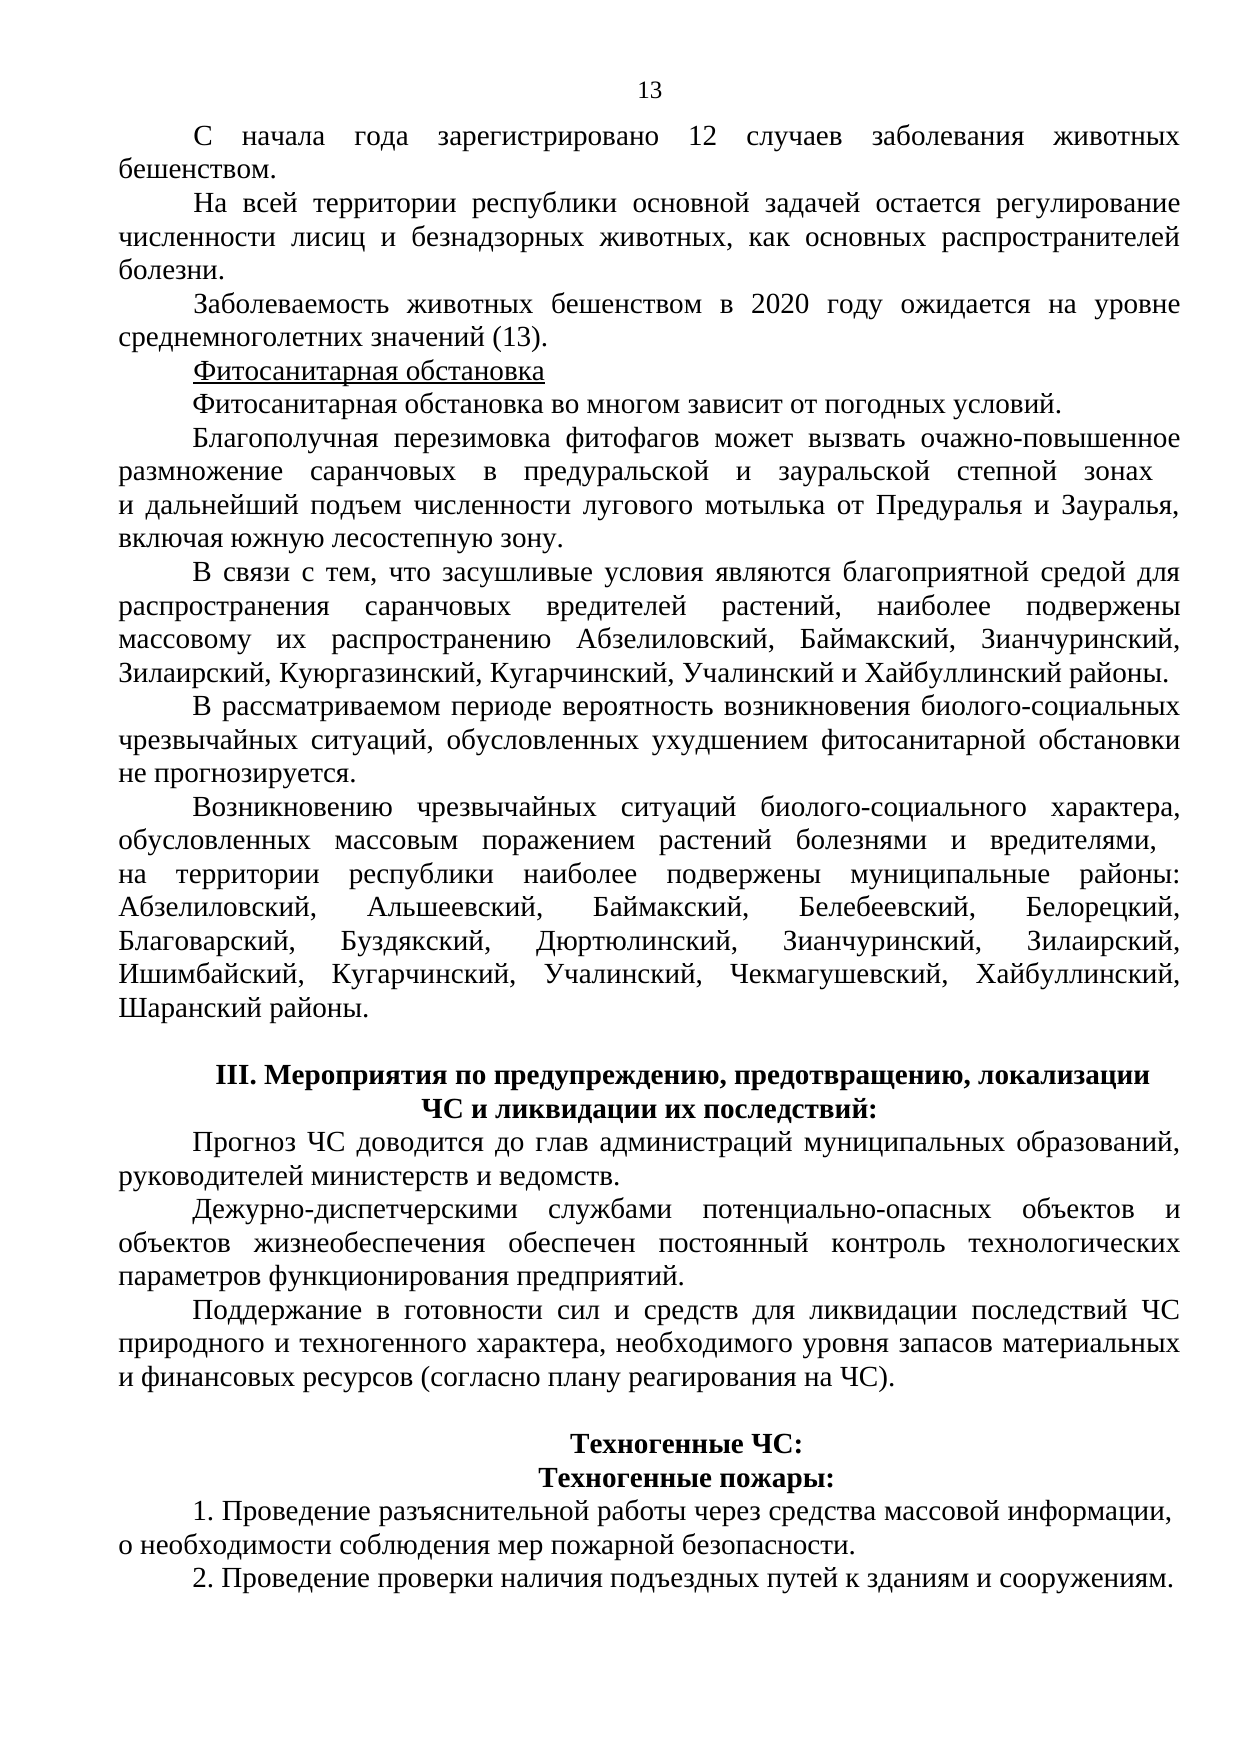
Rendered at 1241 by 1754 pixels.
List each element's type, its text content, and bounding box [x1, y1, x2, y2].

text Фитосанитарная обстановка во многом зависит от погодных условий. [118, 386, 1181, 420]
text С начала года зарегистрировано 12 случаев заболевания животных бешенством. [118, 118, 1181, 185]
text III. Мероприятия по предупреждению, предотвращению, локализации ЧС и ликвидации их последствий: [118, 1057, 1181, 1124]
text Прогноз ЧС доводится до глав администраций муниципальных образований, руководителей министерств и ведомств. [118, 1124, 1181, 1191]
text 1. Проведение разъяснительной работы через средства массовой информации, о необходимости соблюдения мер пожарной безопасности. [118, 1493, 1181, 1560]
text Техногенные пожары: [118, 1460, 1181, 1493]
text Поддержание в готовности сил и средств для ликвидации последствий ЧС природного и техногенного характера, необходимого уровня запасов материальных и финансовых ресурсов (согласно плану реагирования на ЧС). [118, 1292, 1181, 1393]
text Техногенные ЧС: [118, 1426, 1181, 1460]
text Благополучная перезимовка фитофагов может вызвать очажно-повышенное размножение саранчовых в предуральской и зауральской степной зонах и дальнейший подъем численности лугового мотылька от Предуралья и Зауралья, включая южную лесостепную зону. [118, 420, 1181, 554]
text Фитосанитарная обстановка [118, 353, 1181, 386]
text Заболеваемость животных бешенством в 2020 году ожидается на уровне среднемноголетних значений (13). [118, 286, 1181, 353]
text Возникновению чрезвычайных ситуаций биолого-социального характера, обусловленных массовым поражением растений болезнями и вредителями, на территории республики наиболее подвержены муниципальные районы: Абзелиловский, Альшеевский, Баймакский, Белебеевский, Белорецкий, Благоварский, Буздякский, Дюртюлинский, Зианчуринский, Зилаирский, Ишимбайский, Кугарчинский, Учалинский, Чекмагушевский, Хайбуллинский, Шаранский районы. [118, 789, 1181, 1024]
text В рассматриваемом периоде вероятность возникновения биолого-социальных чрезвычайных ситуаций, обусловленных ухудшением фитосанитарной обстановки не прогнозируется. [118, 688, 1181, 789]
text На всей территории республики основной задачей остается регулирование численности лисиц и безнадзорных животных, как основных распространителей болезни. [118, 185, 1181, 286]
text Дежурно-диспетчерскими службами потенциально-опасных объектов и объектов жизнеобеспечения обеспечен постоянный контроль технологических параметров функционирования предприятий. [118, 1191, 1181, 1292]
text 2. Проведение проверки наличия подъездных путей к зданиям и сооружениям. [118, 1560, 1181, 1594]
text В связи с тем, что засушливые условия являются благоприятной средой для распространения саранчовых вредителей растений, наиболее подвержены массовому их распространению Абзелиловский, Баймакский, Зианчуринский, Зилаирский, Куюргазинский, Кугарчинский, Учалинский и Хайбуллинский районы. [118, 554, 1181, 688]
